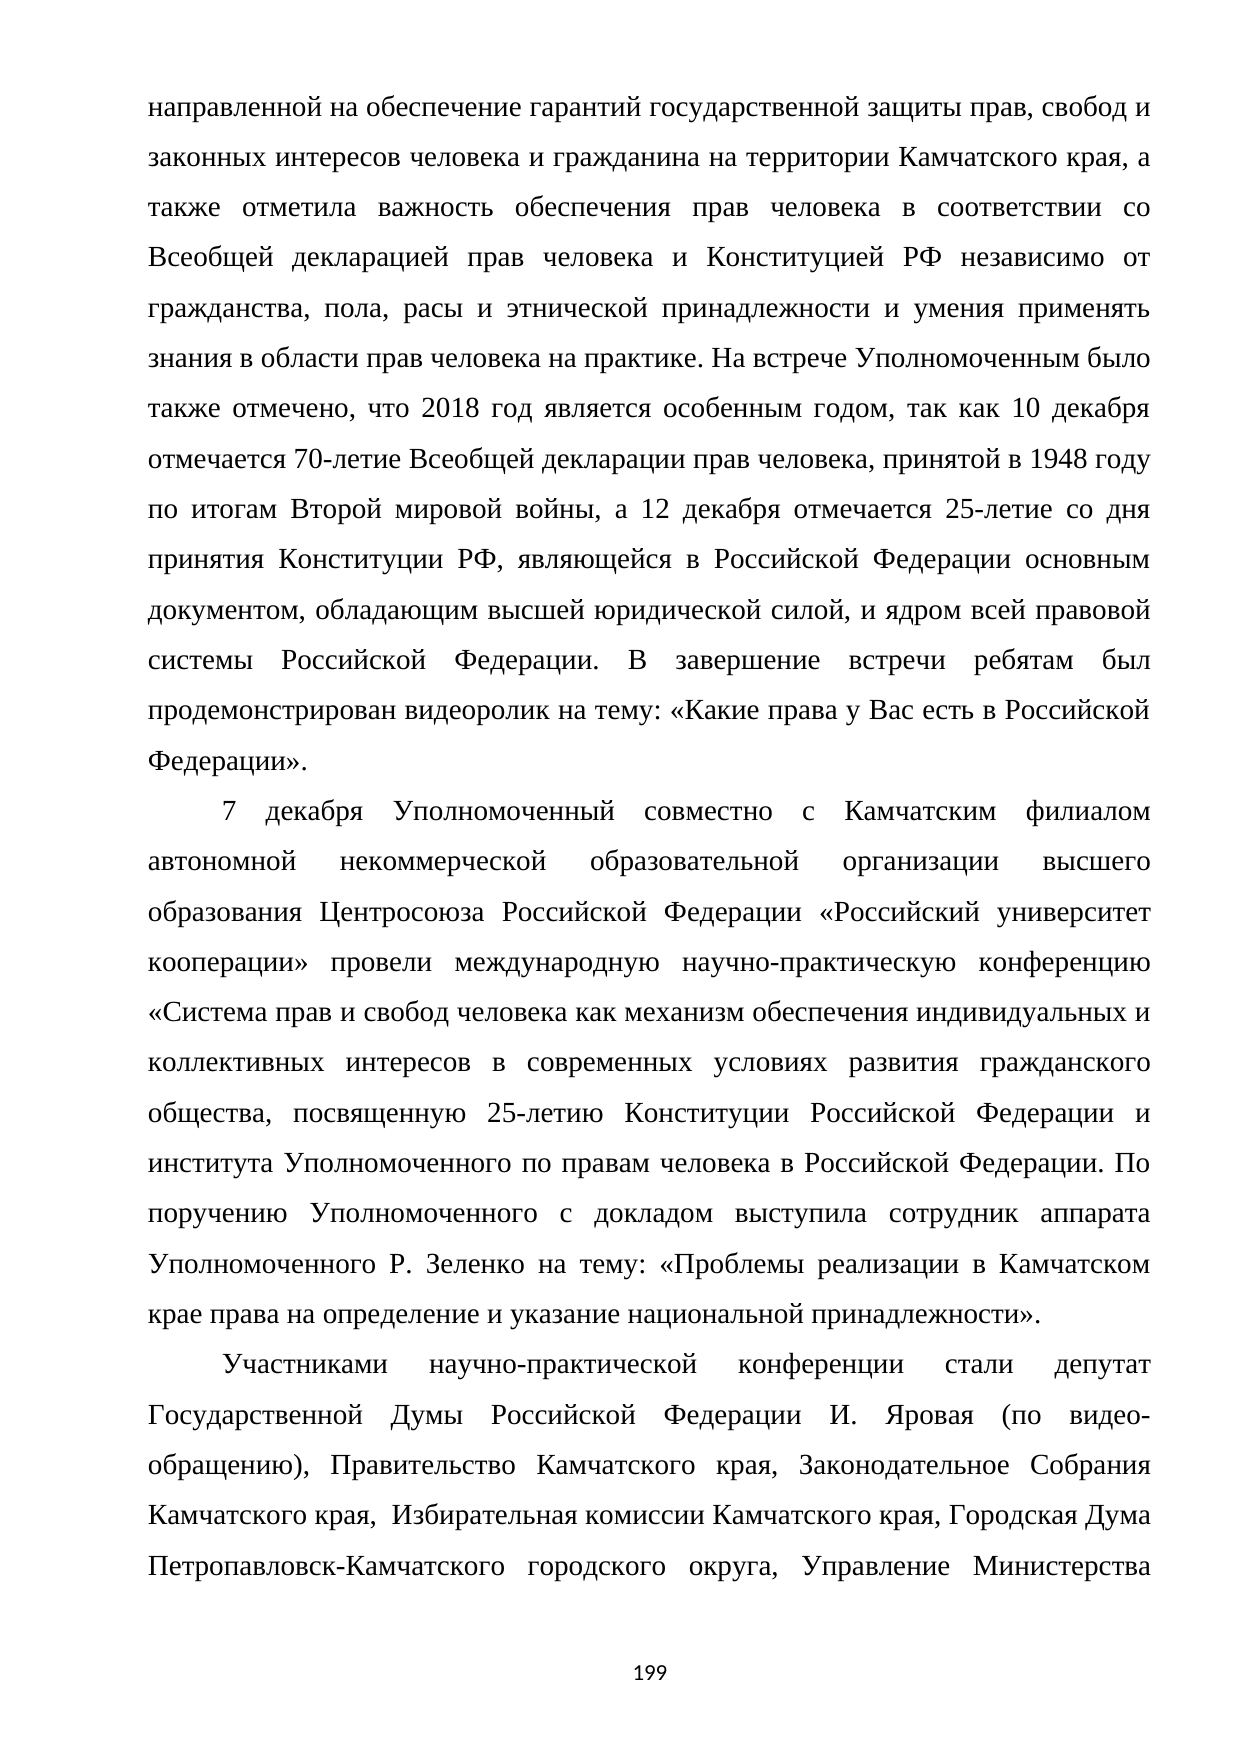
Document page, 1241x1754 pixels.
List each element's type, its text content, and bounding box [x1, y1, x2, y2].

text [148, 89, 1152, 776]
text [148, 1346, 1152, 1581]
text 7 декабря Уполномоченный совместно с Камчатским филиалом автономной некоммерческой образовательной организации высшего образования Центросоюза Российской Федерации «Российский университет кооперации» провели международную научно-практическую конференцию «Система прав и свобод человека как механизм обеспечения индивидуальных и коллективных интересов в современных условиях развития гражданского общества, посвященную 25-летию Конституции Российской Федерации и института Уполномоченного по правам человека в Российской Федерации. По поручению Уполномоченного с докладом выступила сотрудник аппарата Уполномоченного Р. Зеленко на тему: «Проблемы реализации в Камчатском крае права на определение и указание национальной принадлежности». [148, 793, 1152, 1330]
